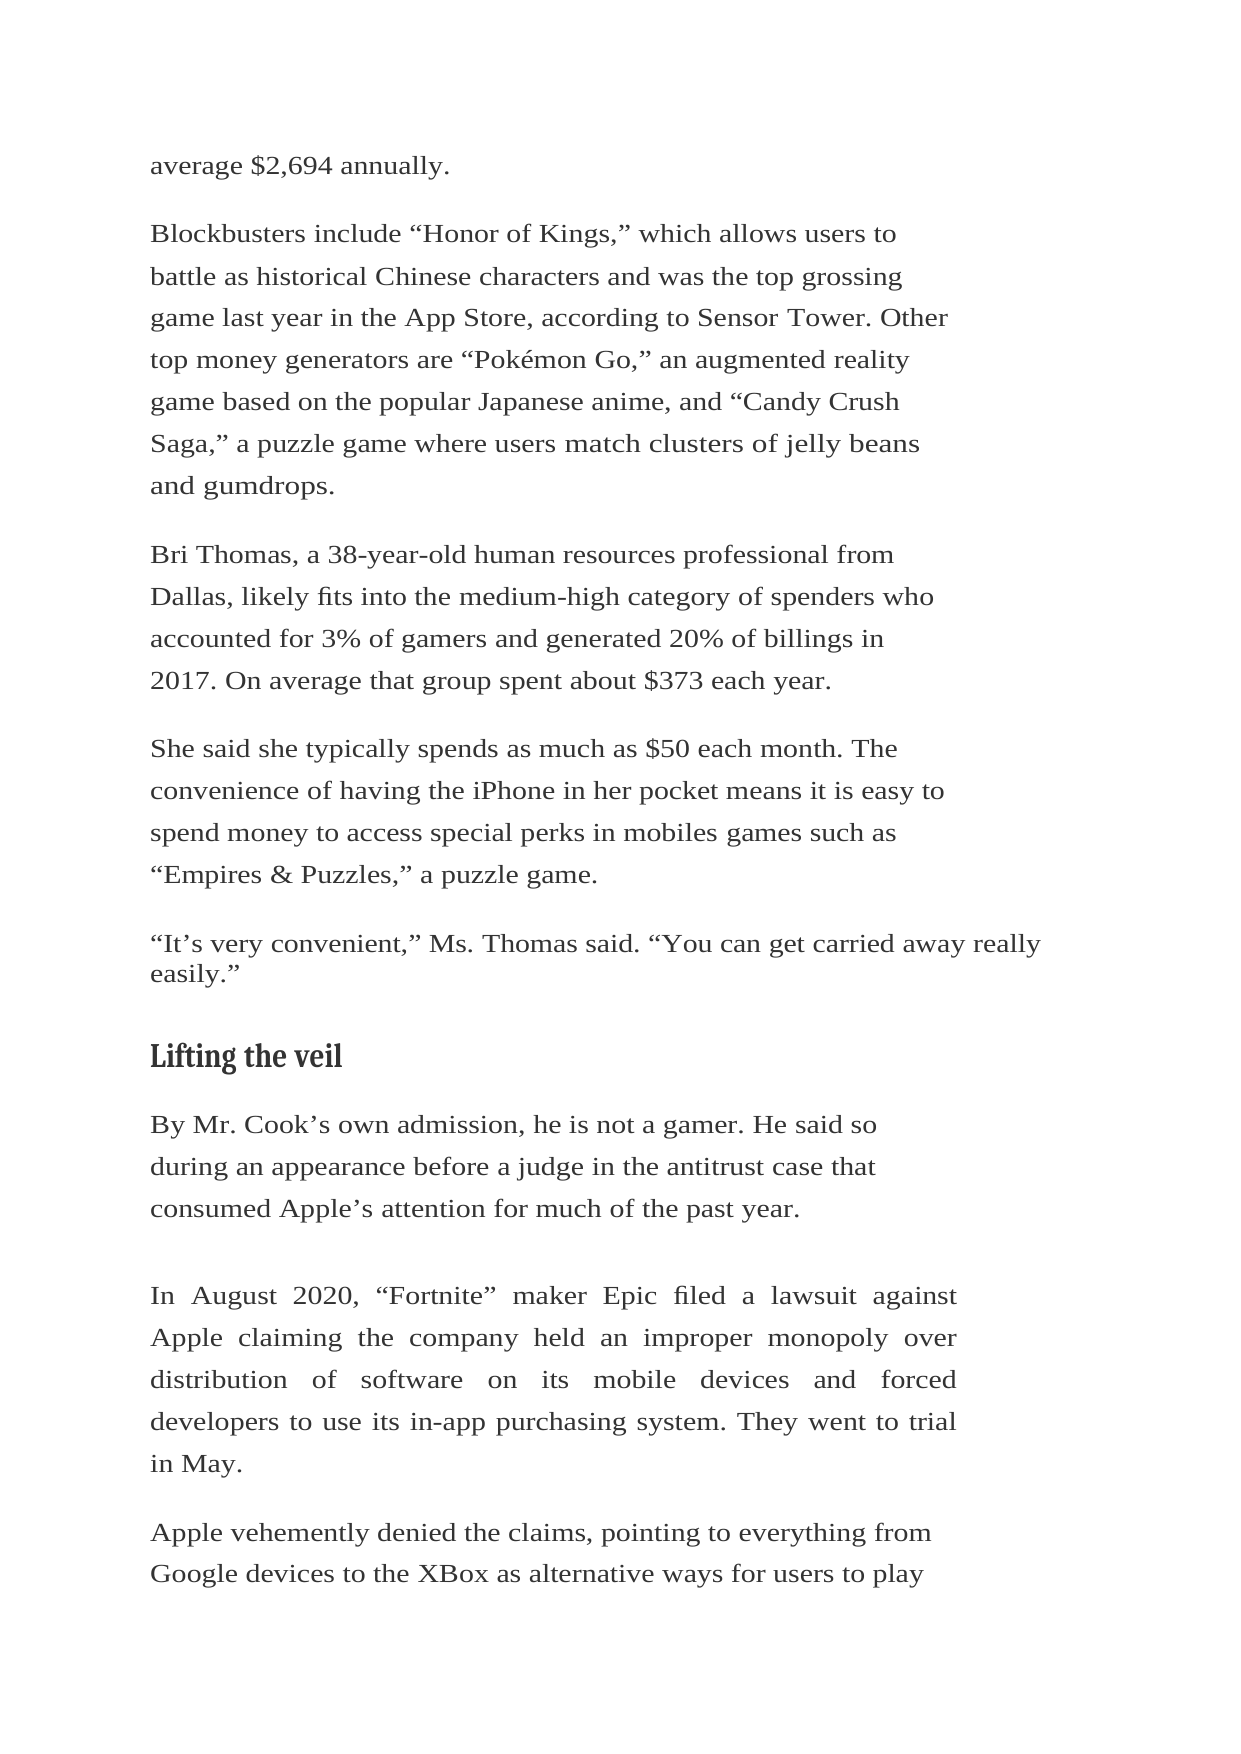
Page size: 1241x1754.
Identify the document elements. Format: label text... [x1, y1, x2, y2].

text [150, 150, 956, 180]
text “It’s very convenient,” Ms. Thomas said. “You can get carried away really easily.” [150, 928, 1090, 988]
text In August 2020, “Fortnite” maker Epic ﬁled a lawsuit against Apple claiming the company held an improper monopoly over distribution of software on its mobile devices and forced developers to use its in-app purchasing system. They went to trial in May. [150, 1238, 957, 1478]
text She said she typically spends as much as $50 each month. The convenience of having the iPhone in her pocket means it is easy to spend money to access special perks in mobiles games such as “Empires & Puzzles,” a puzzle game. [150, 733, 956, 889]
text By Mr. Cook’s own admission, he is not a gamer. He said so during an appearance before a judge in the antitrust case that consumed Apple’s attention for much of the past year. [150, 1109, 956, 1223]
text Blockbusters include “Honor of Kings,” which allows users to battle as historical Chinese characters and was the top grossing game last year in the App Store, according to Sensor Tower. Other top money generators are “Pokémon Go,” an augmented reality game based on the popular Japanese anime, and “Candy Crush Saga,” a puzzle game where users match clusters of jelly beans and gumdrops. [150, 218, 956, 500]
subtitle Lifting the veil [150, 1037, 1090, 1077]
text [150, 1517, 961, 1588]
text Bri Thomas, a 38-year-old human resources professional from Dallas, likely ﬁts into the medium-high category of spenders who accounted for 3% of gamers and generated 20% of billings in 2017. On average that group spent about $373 each year. [150, 539, 954, 695]
